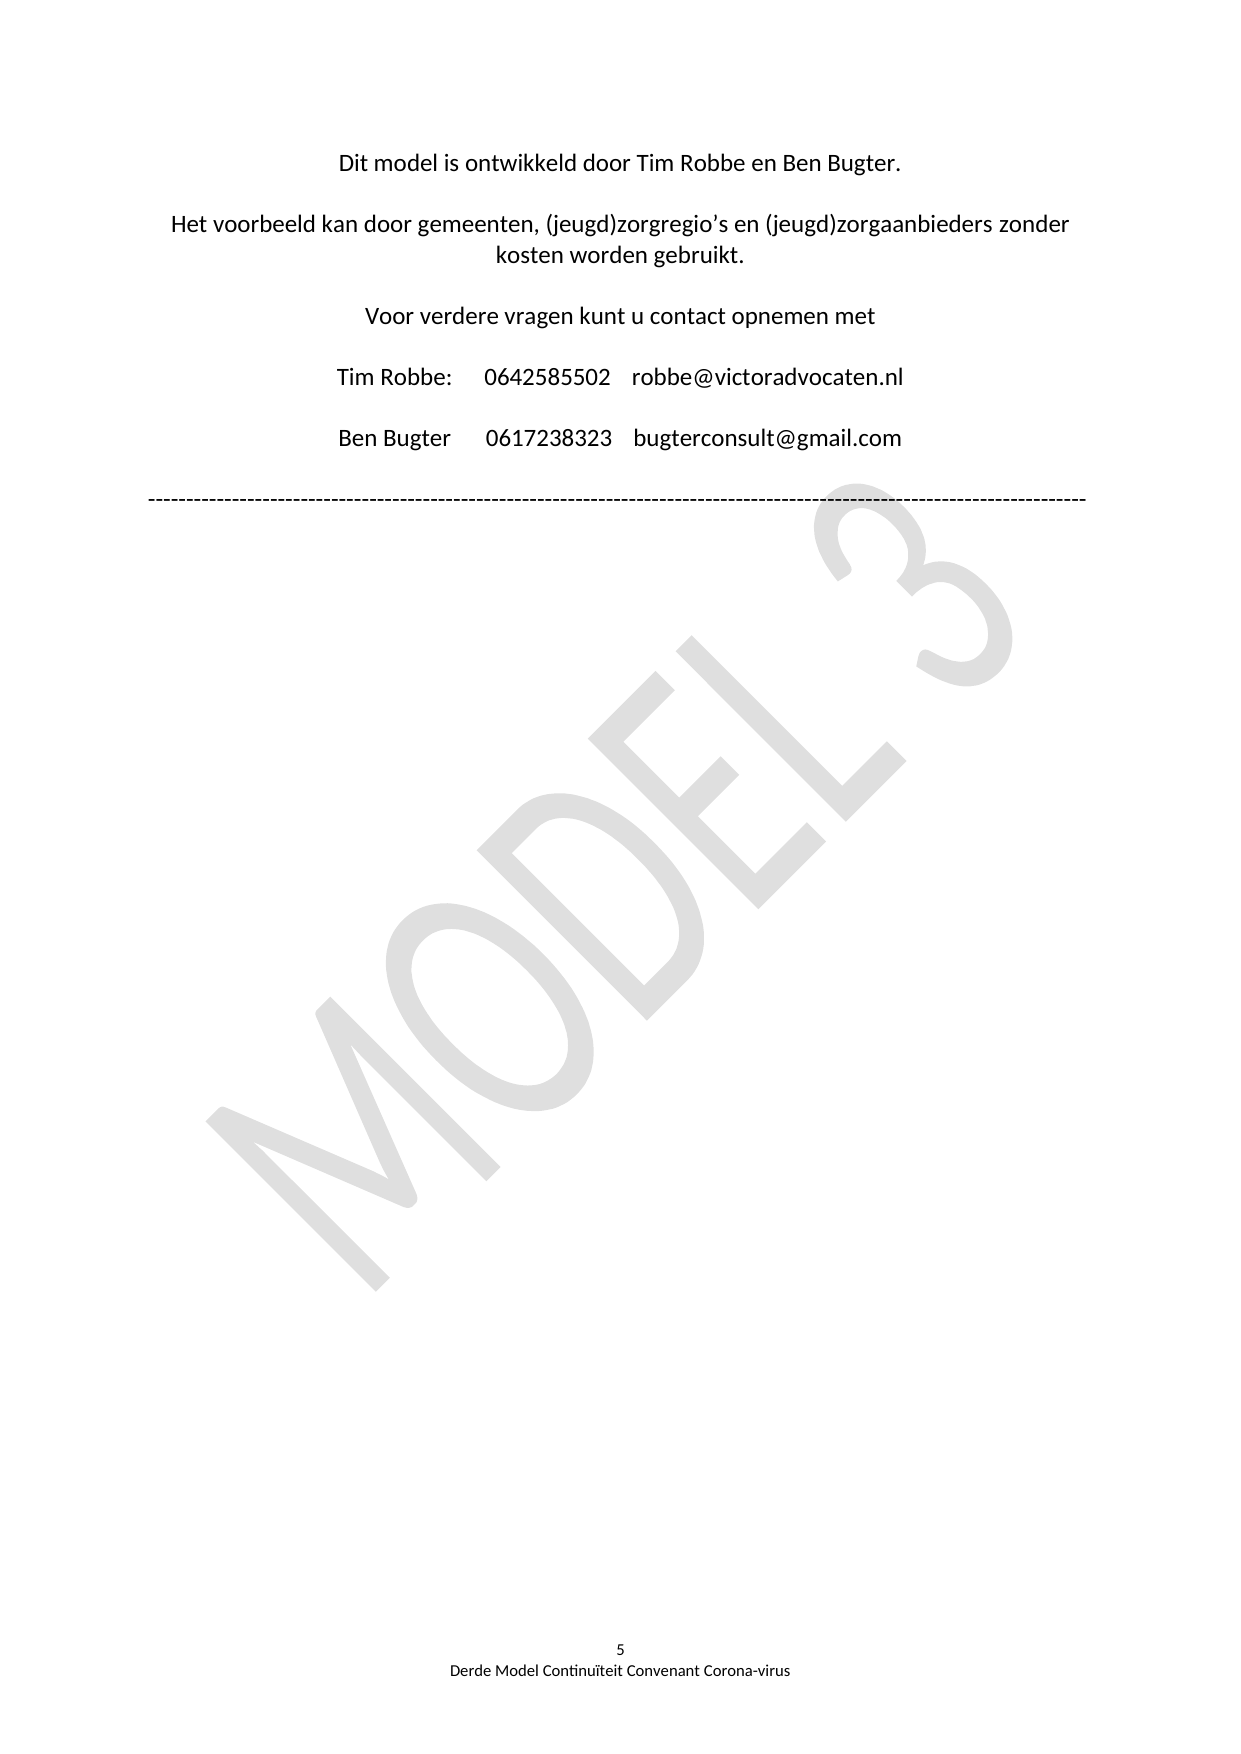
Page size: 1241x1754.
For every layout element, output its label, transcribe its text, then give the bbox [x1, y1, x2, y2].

text --------------------------------------------------------------------------------------------------------------------------- [148, 483, 1093, 514]
text Tim Robbe: 0642585502 robbe@victoradvocaten.nl [148, 361, 1093, 392]
text Voor verdere vragen kunt u contact opnemen met [148, 300, 1093, 331]
text Dit model is ontwikkeld door Tim Robbe en Ben Bugter. [148, 148, 1093, 178]
text Ben Bugter 0617238323 bugterconsult@gmail.com [148, 422, 1093, 453]
text Het voorbeeld kan door gemeenten, (jeugd)zorgregio’s en (jeugd)zorgaanbieders zonder kosten worden gebruikt. [148, 209, 1093, 270]
